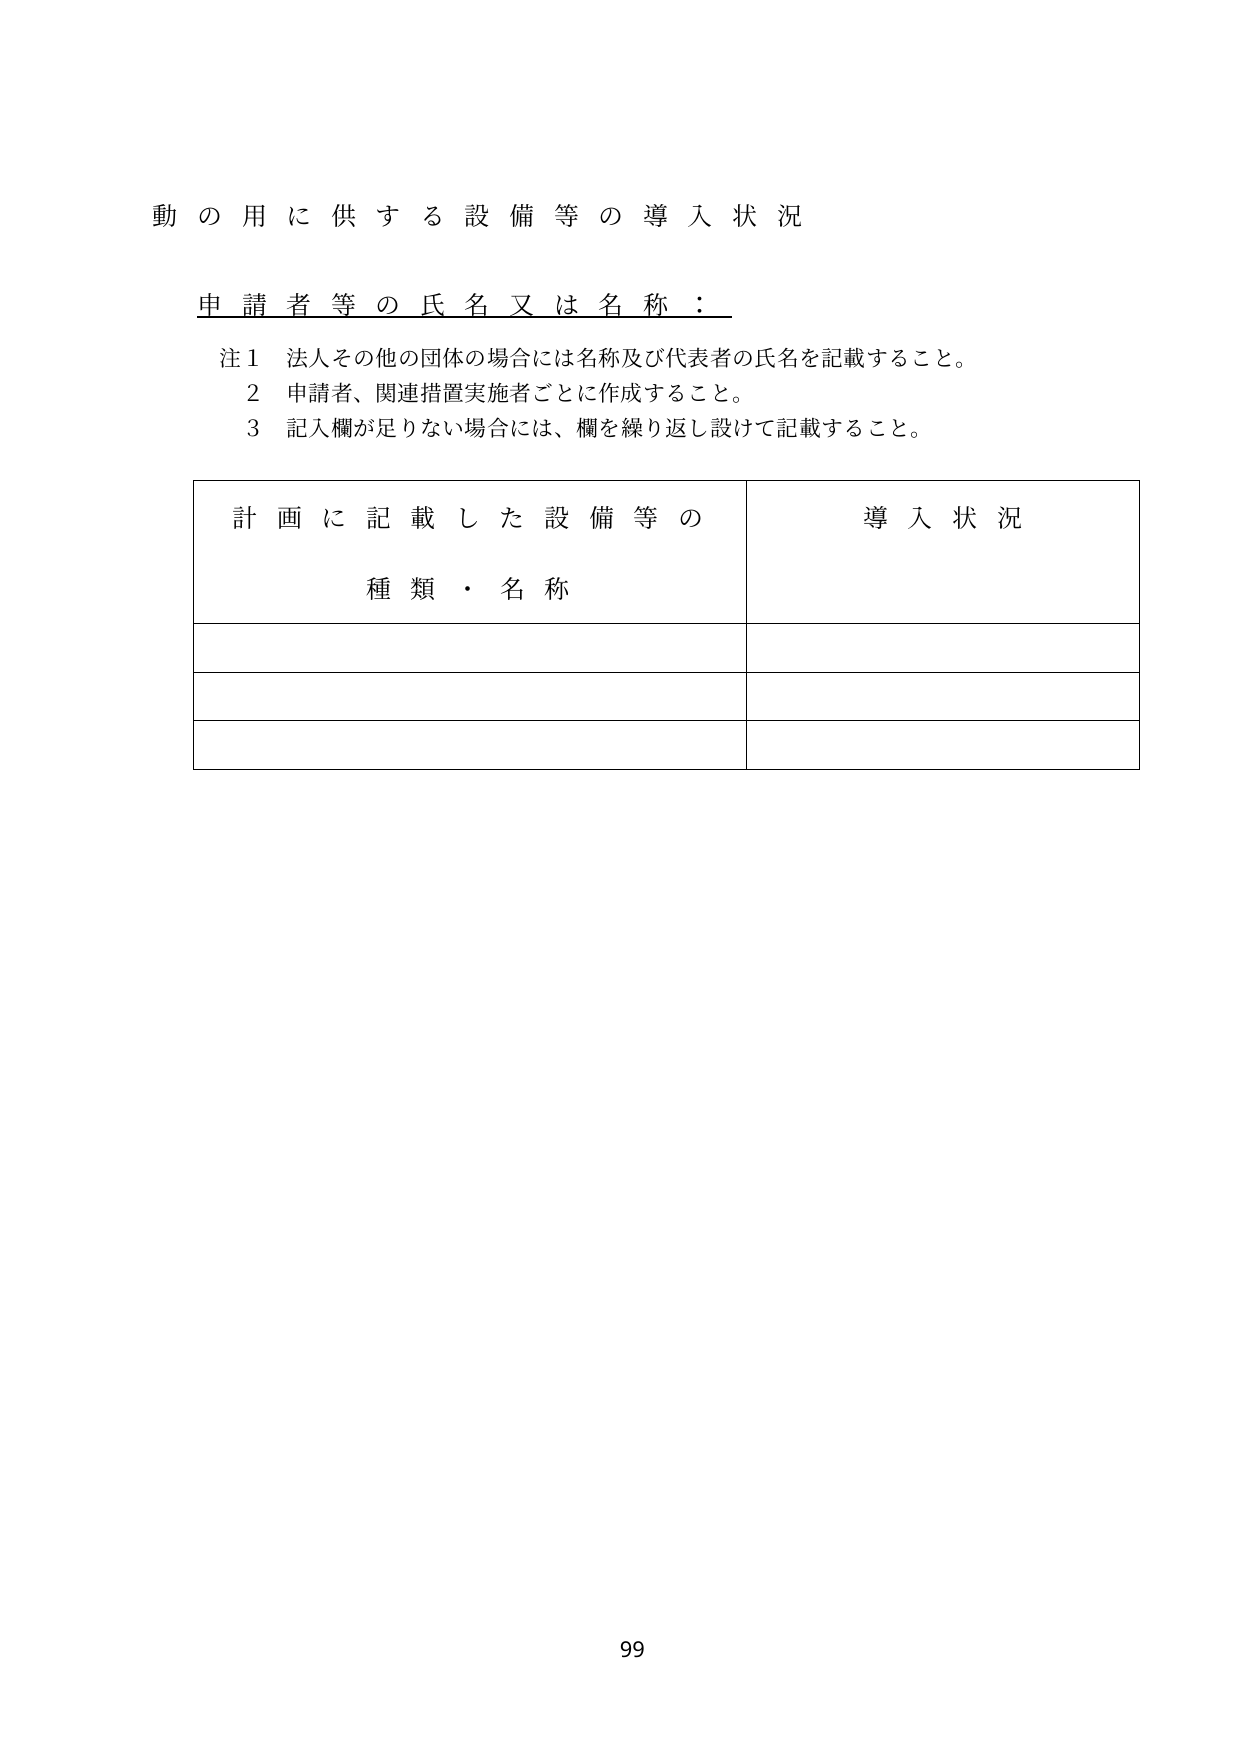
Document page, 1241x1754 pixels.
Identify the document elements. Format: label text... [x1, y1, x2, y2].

text 申請者等の氏名又は名称： [197, 268, 1111, 339]
text 注１ 法人その他の団体の場合には名称及び代表者の氏名を記載すること。 [219, 339, 1111, 374]
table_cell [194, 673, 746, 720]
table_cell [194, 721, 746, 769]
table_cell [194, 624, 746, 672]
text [153, 179, 1111, 250]
text ２ 申請者、関連措置実施者ごとに作成すること。 [242, 374, 1111, 409]
text ３ 記入欄が足りない場合には、欄を繰り返し設けて記載すること。 [242, 409, 1111, 445]
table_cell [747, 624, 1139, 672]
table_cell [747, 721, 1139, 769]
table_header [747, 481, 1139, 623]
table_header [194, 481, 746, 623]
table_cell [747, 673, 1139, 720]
